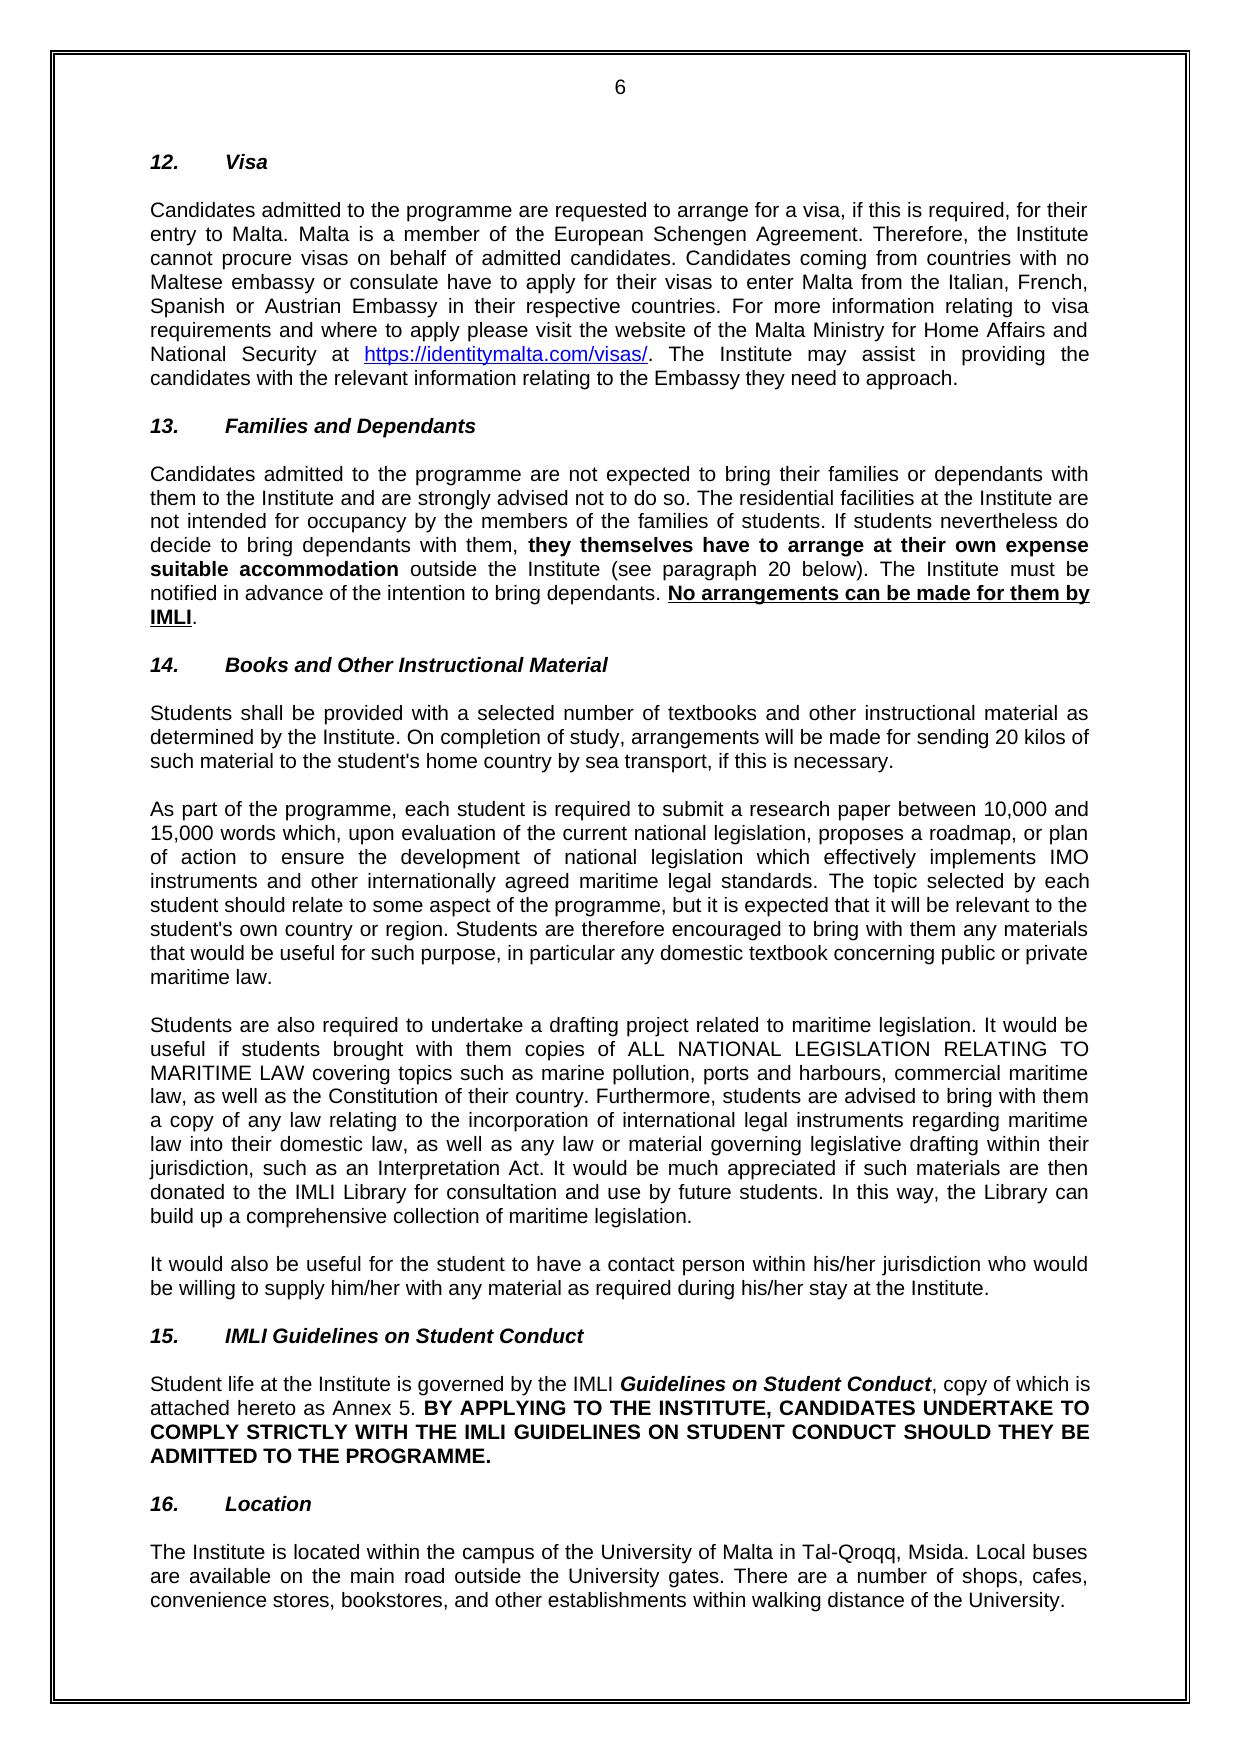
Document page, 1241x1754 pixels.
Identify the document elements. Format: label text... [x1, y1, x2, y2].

text 16. Location [150, 1492, 1090, 1516]
text Students are also required to undertake a drafting project related to maritime legislation. It would be useful if students brought with them copies of ALL NATIONAL LEGISLATION RELATING TO MARITIME LAW covering topics such as marine pollution, ports and harbours, commercial maritime law, as well as the Constitution of their country. Furthermore, students are advised to bring with them a copy of any law relating to the incorporation of international legal instruments regarding maritime law into their domestic law, as well as any law or material governing legislative drafting within their jurisdiction, such as an Interpretation Act. It would be much appreciated if such materials are then donated to the IMLI Library for consultation and use by future students. In this way, the can build up a comprehensive collection of maritime legislation. [150, 1012, 1090, 1228]
text Candidates admitted to the programme are not expected to bring their families or dependants with them to the Institute and are strongly advised not to do so. The residential facilities at the Institute are not intended for occupancy by the members of the families of students. If students nevertheless do decide to bring dependants with them, they themselves have to arrange at their own expense suitable accommodation outside the Institute (see paragraph 20 below). The Institute must be notified in advance of the intention to bring dependants. No arrangements can be made for them by IMLI. [150, 461, 1090, 629]
text Students shall be provided with a selected number of textbooks and other instructional material as determined by the Institute. On completion of study, arrangements will be made for sending 20 kilos of such material to the student's home country by sea transport, if this is necessary. [150, 701, 1090, 773]
text Student life at the Institute is governed by the IMLI Guidelines on Student Conduct, copy of which is attached hereto as Annex 5. By applying to the Institute, candidates undertake to comply strictly with the IMLI GUIDELINES ON STUDENT CONDUCT should they be admitted to the programme. [150, 1372, 1090, 1468]
text 12. Visa [150, 150, 1090, 174]
text Candidates admitted to the programme are requested to arrange for a visa, if this is required, for their entry to Malta. is a member of the European Schengen Agreement. Therefore, the Institute cannot procure visas on behalf of admitted candidates. Candidates coming from countries with no Maltese embassy or consulate have to apply for their visas to enter Malta from the Italian, French, Spanish or Austrian Embassy in their respective countries. For more information relating to visa requirements and where to apply please visit the website of the Malta Ministry for Home Affairs and National Security at https://identitymalta.com/visas/. The Institute may assist in providing the candidates with the relevant information relating to the Embassy they need to approach. [150, 198, 1090, 389]
text 15. IMLI Guidelines on Student Conduct [150, 1324, 1090, 1348]
text As part of the programme, each student is required to submit a research paper between 10,000 and 15,000 words which, upon evaluation of the current national legislation, proposes a roadmap, or plan of action to ensure the development of national legislation which effectively implements IMO instruments and other internationally agreed maritime legal standards. The topic selected by each student should relate to some aspect of the programme, but it is expected that it will be relevant to the student's own country or region. Students are therefore encouraged to bring with them any materials that would be useful for such purpose, in particular any domestic textbook concerning public or private maritime law. [150, 797, 1090, 988]
text It would also be useful for the student to have a contact person within his/her jurisdiction who would be willing to supply him/her with any material as required during his/her stay at the Institute. [150, 1252, 1090, 1300]
text 14. Books and Other Instructional Material [150, 653, 1090, 677]
text The Institute is located within the campus of the in Tal-Qroqq, Msida. Local buses are available on the main road outside the University gates. There are a number of shops, cafes, convenience stores, bookstores, and other establishments within walking distance of the University. [150, 1539, 1090, 1611]
text 13. Families and Dependants [150, 413, 1090, 437]
